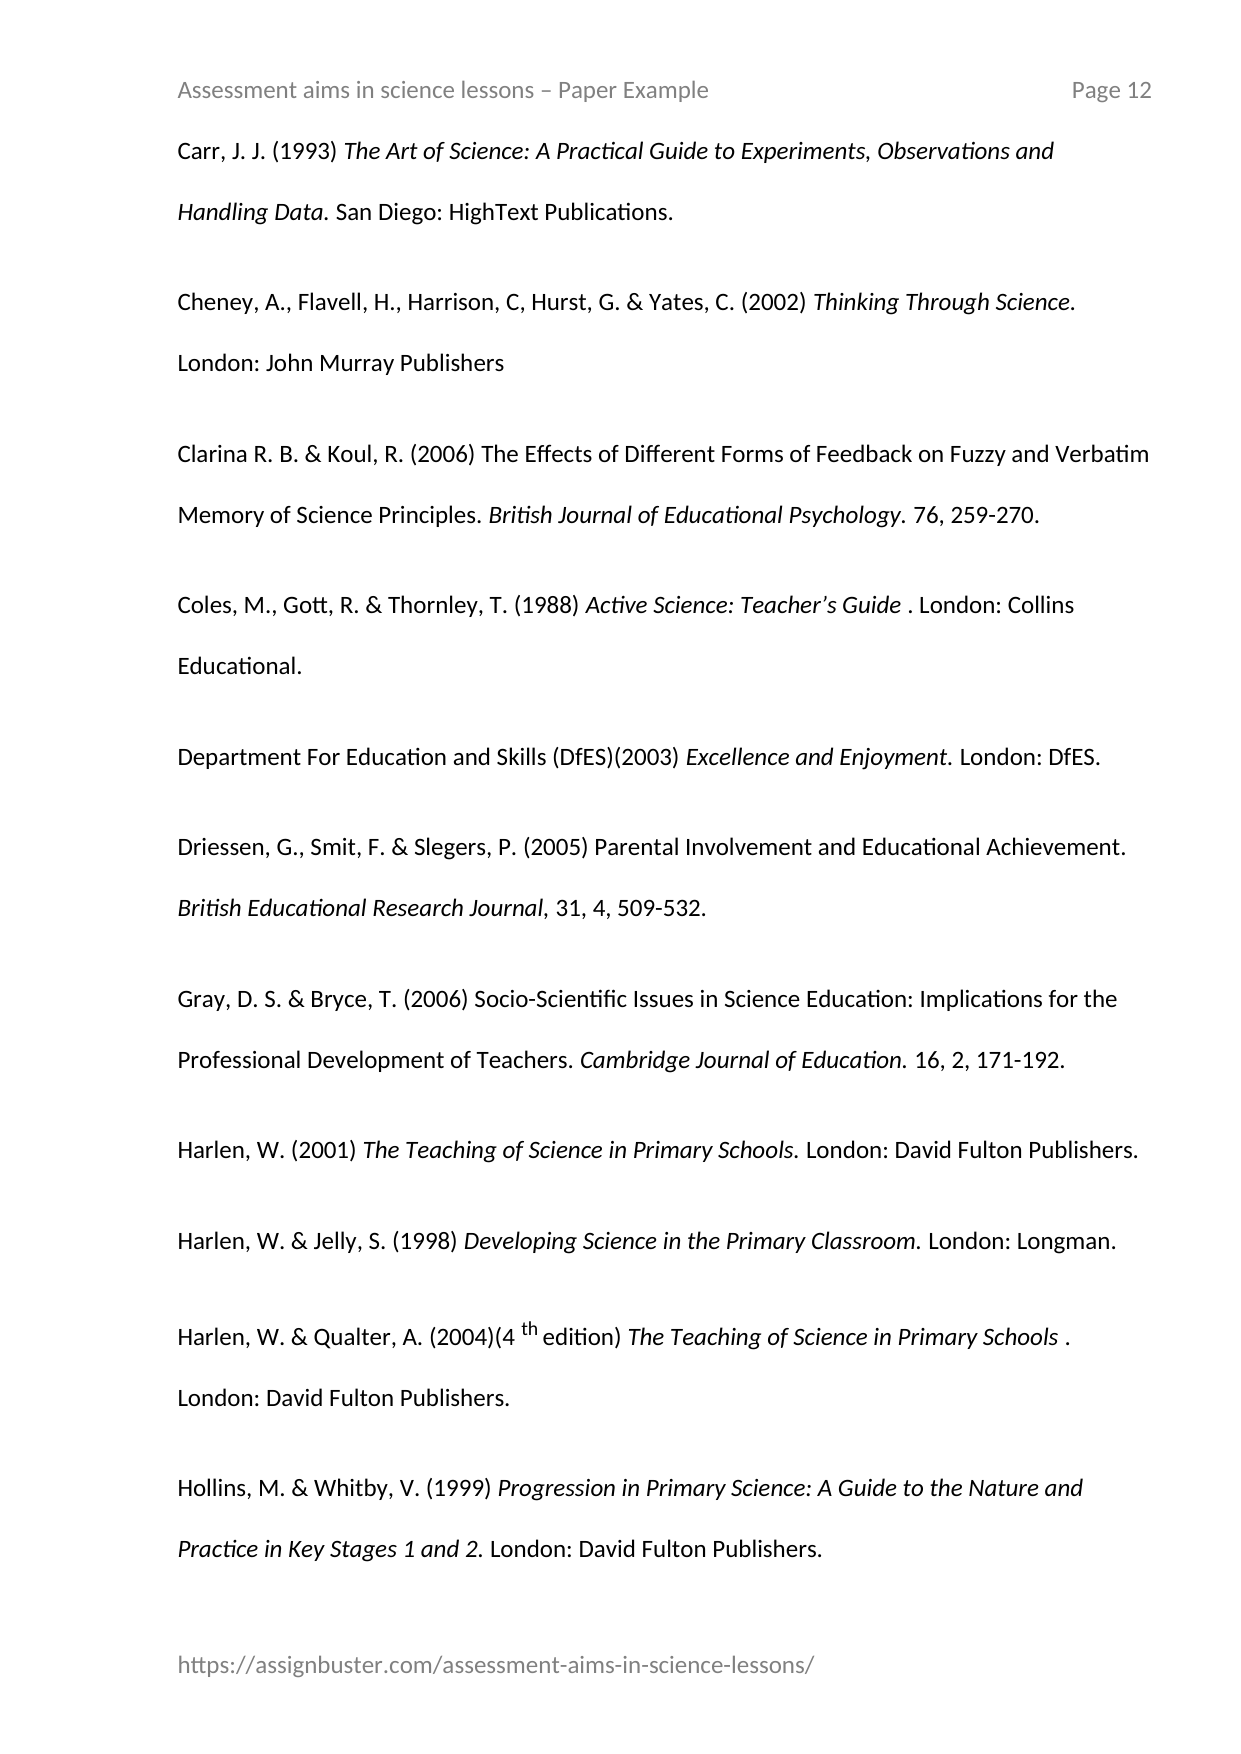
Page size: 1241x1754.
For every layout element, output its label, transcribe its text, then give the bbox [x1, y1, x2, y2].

text Harlen, W. & Qualter, A. (2004)(4 th edition) The Teaching of Science in Primary Schools . London: David Fulton Publishers. [177, 1316, 1152, 1412]
text Cheney, A., Flavell, H., Harrison, C, Hurst, G. & Yates, C. (2002) Thinking Through Science. London: John Murray Publishers [177, 286, 1152, 378]
text Gray, D. S. & Bryce, T. (2006) Socio-Scientific Issues in Science Education: Implications for the Professional Development of Teachers. Cambridge Journal of Education. 16, 2, 171-192. [177, 983, 1152, 1075]
text Department For Education and Skills (DfES)(2003) Excellence and Enjoyment. London: DfES. [177, 741, 1152, 772]
text Driessen, G., Smit, F. & Slegers, P. (2005) Parental Involvement and Educational Achievement. British Educational Research Journal, 31, 4, 509-532. [177, 832, 1152, 923]
text Coles, M., Gott, R. & Thornley, T. (1988) Active Science: Teacher’s Guide . London: Collins Educational. [177, 589, 1152, 681]
text Hollins, M. & Whitby, V. (1999) Progression in Primary Science: A Guide to the Nature and Practice in Key Stages 1 and 2. London: David Fulton Publishers. [177, 1472, 1152, 1564]
text Harlen, W. (2001) The Teaching of Science in Primary Schools. London: David Fulton Publishers. [177, 1135, 1152, 1165]
text Harlen, W. & Jelly, S. (1998) Developing Science in the Primary Classroom. London: Longman. [177, 1225, 1152, 1256]
text Clarina R. B. & Koul, R. (2006) The Effects of Different Forms of Feedback on Fuzzy and Verbatim Memory of Science Principles. British Journal of Educational Psychology. 76, 259-270. [177, 438, 1152, 529]
text Carr, J. J. (1993) The Art of Science: A Practical Guide to Experiments, Observations and Handling Data. San Diego: HighText Publications. [177, 135, 1152, 226]
